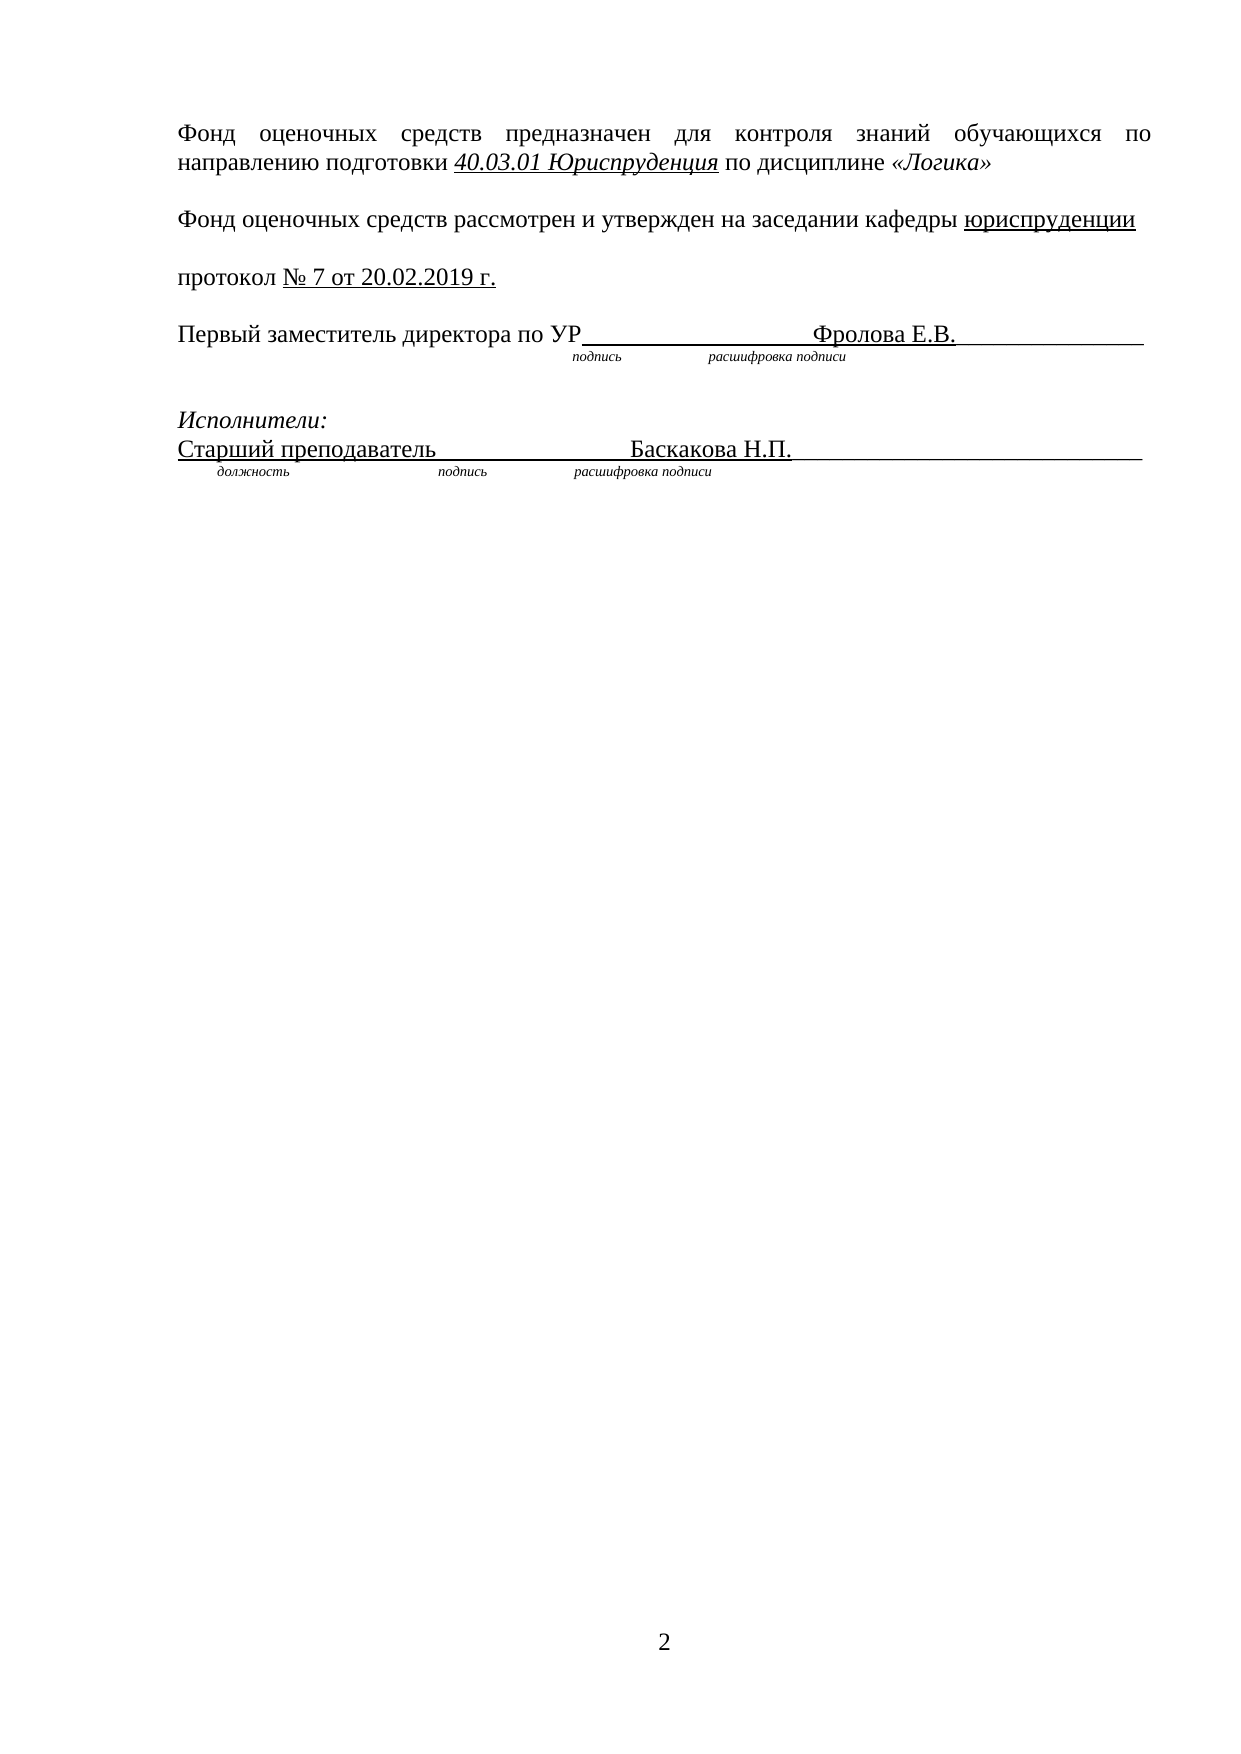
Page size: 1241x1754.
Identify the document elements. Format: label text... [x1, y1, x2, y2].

text должность подпись расшифровка подписи [177, 463, 1152, 492]
text Фонд оценочных средств рассмотрен и утвержден на заседании кафедры юриспруденции [177, 204, 1152, 233]
text Исполнители: [177, 406, 1152, 434]
text протокол № 7 от 20.02.2019 г. [177, 262, 1152, 291]
text подпись расшифровка подписи [177, 348, 1152, 377]
text Первый заместитель директора по УР Фролова Е.В._______________ [177, 319, 1152, 348]
text Фонд оценочных средств предназначен для контроля знаний обучающихся по направлению подготовки 40.03.01 Юриспруденция по дисциплине «Логика» [177, 118, 1152, 176]
text Старший преподаватель Баскакова Н.П.____________________________ [177, 434, 1152, 463]
